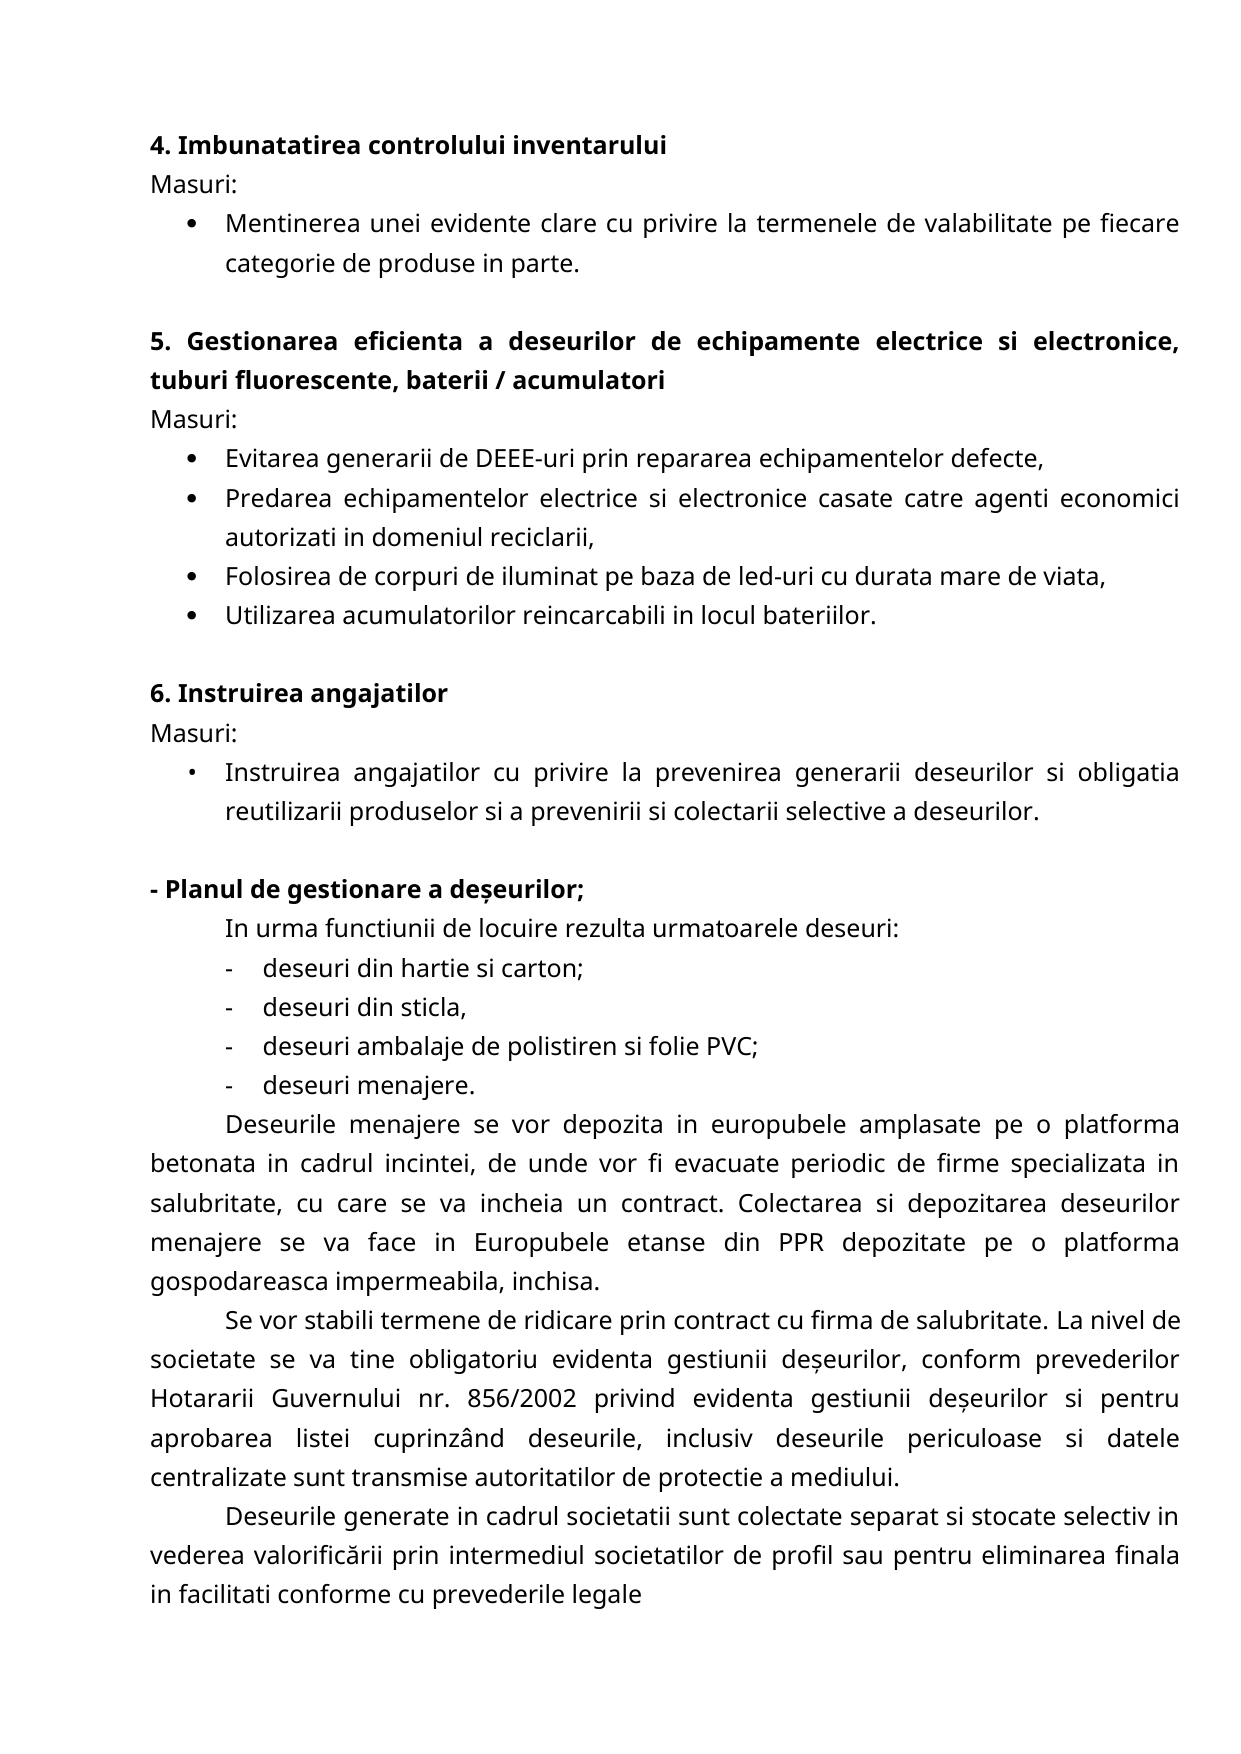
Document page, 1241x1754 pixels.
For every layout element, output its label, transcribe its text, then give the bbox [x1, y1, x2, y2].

list Folosirea de corpuri de iluminat pe baza de led-uri cu durata mare de viata, [187, 559, 1181, 593]
text Masuri: [150, 167, 1181, 201]
text Masuri: [150, 402, 1181, 436]
text Masuri: [150, 715, 1181, 749]
list Evitarea generarii de DEEE-uri prin repararea echipamentelor defecte, [187, 441, 1181, 475]
text In urma functiunii de locuire rezulta urmatoarele deseuri: [150, 911, 1181, 945]
text 4. Imbunatatirea controlului inventarului [150, 128, 1181, 162]
list Instruirea angajatilor cu privire la prevenirea generarii deseurilor si obligatia reutilizarii produselor si a prevenirii si colectarii selective a deseurilor. [187, 754, 1181, 828]
list Mentinerea unei evidente clare cu privire la termenele de valabilitate pe fiecare categorie de produse in parte. [187, 206, 1181, 279]
text Deseurile menajere se vor depozita in europubele amplasate pe o platforma betonata in cadrul incintei, de unde vor fi evacuate periodic de firme specializata in salubritate, cu care se va incheia un contract. Colectarea si depozitarea deseurilor menajere se va face in Europubele etanse din PPR depozitate pe o platforma gospodareasca impermeabila, inchisa. [150, 1107, 1181, 1298]
text - Planul de gestionare a deșeurilor; [150, 872, 1181, 906]
text 6. Instruirea angajatilor [150, 676, 1181, 710]
list deseuri menajere. [225, 1068, 1181, 1102]
list deseuri ambalaje de polistiren si folie PVC; [225, 1029, 1181, 1063]
text 5. Gestionarea eficienta a deseurilor de echipamente electrice si electronice, tuburi fluorescente, baterii / acumulatori [150, 324, 1181, 397]
list deseuri din hartie si carton; [225, 950, 1181, 984]
list deseuri din sticla, [225, 989, 1181, 1023]
text Se vor stabili termene de ridicare prin contract cu firma de salubritate. La nivel de societate se va tine obligatoriu evidenta gestiunii deşeurilor, conform prevederilor Hotararii Guvernului nr. 856/2002 privind evidenta gestiunii deşeurilor si pentru aprobarea listei cuprinzând deseurile, inclusiv deseurile periculoase si datele centralizate sunt transmise autoritatilor de protectie a mediului. [150, 1303, 1181, 1493]
list Utilizarea acumulatorilor reincarcabili in locul bateriilor. [187, 598, 1181, 632]
text Deseurile generate in cadrul societatii sunt colectate separat si stocate selectiv in vederea valorificării prin intermediul societatilor de profil sau pentru eliminarea finala in facilitati conforme cu prevederile legale [150, 1499, 1181, 1611]
list Predarea echipamentelor electrice si electronice casate catre agenti economici autorizati in domeniul reciclarii, [187, 480, 1181, 553]
